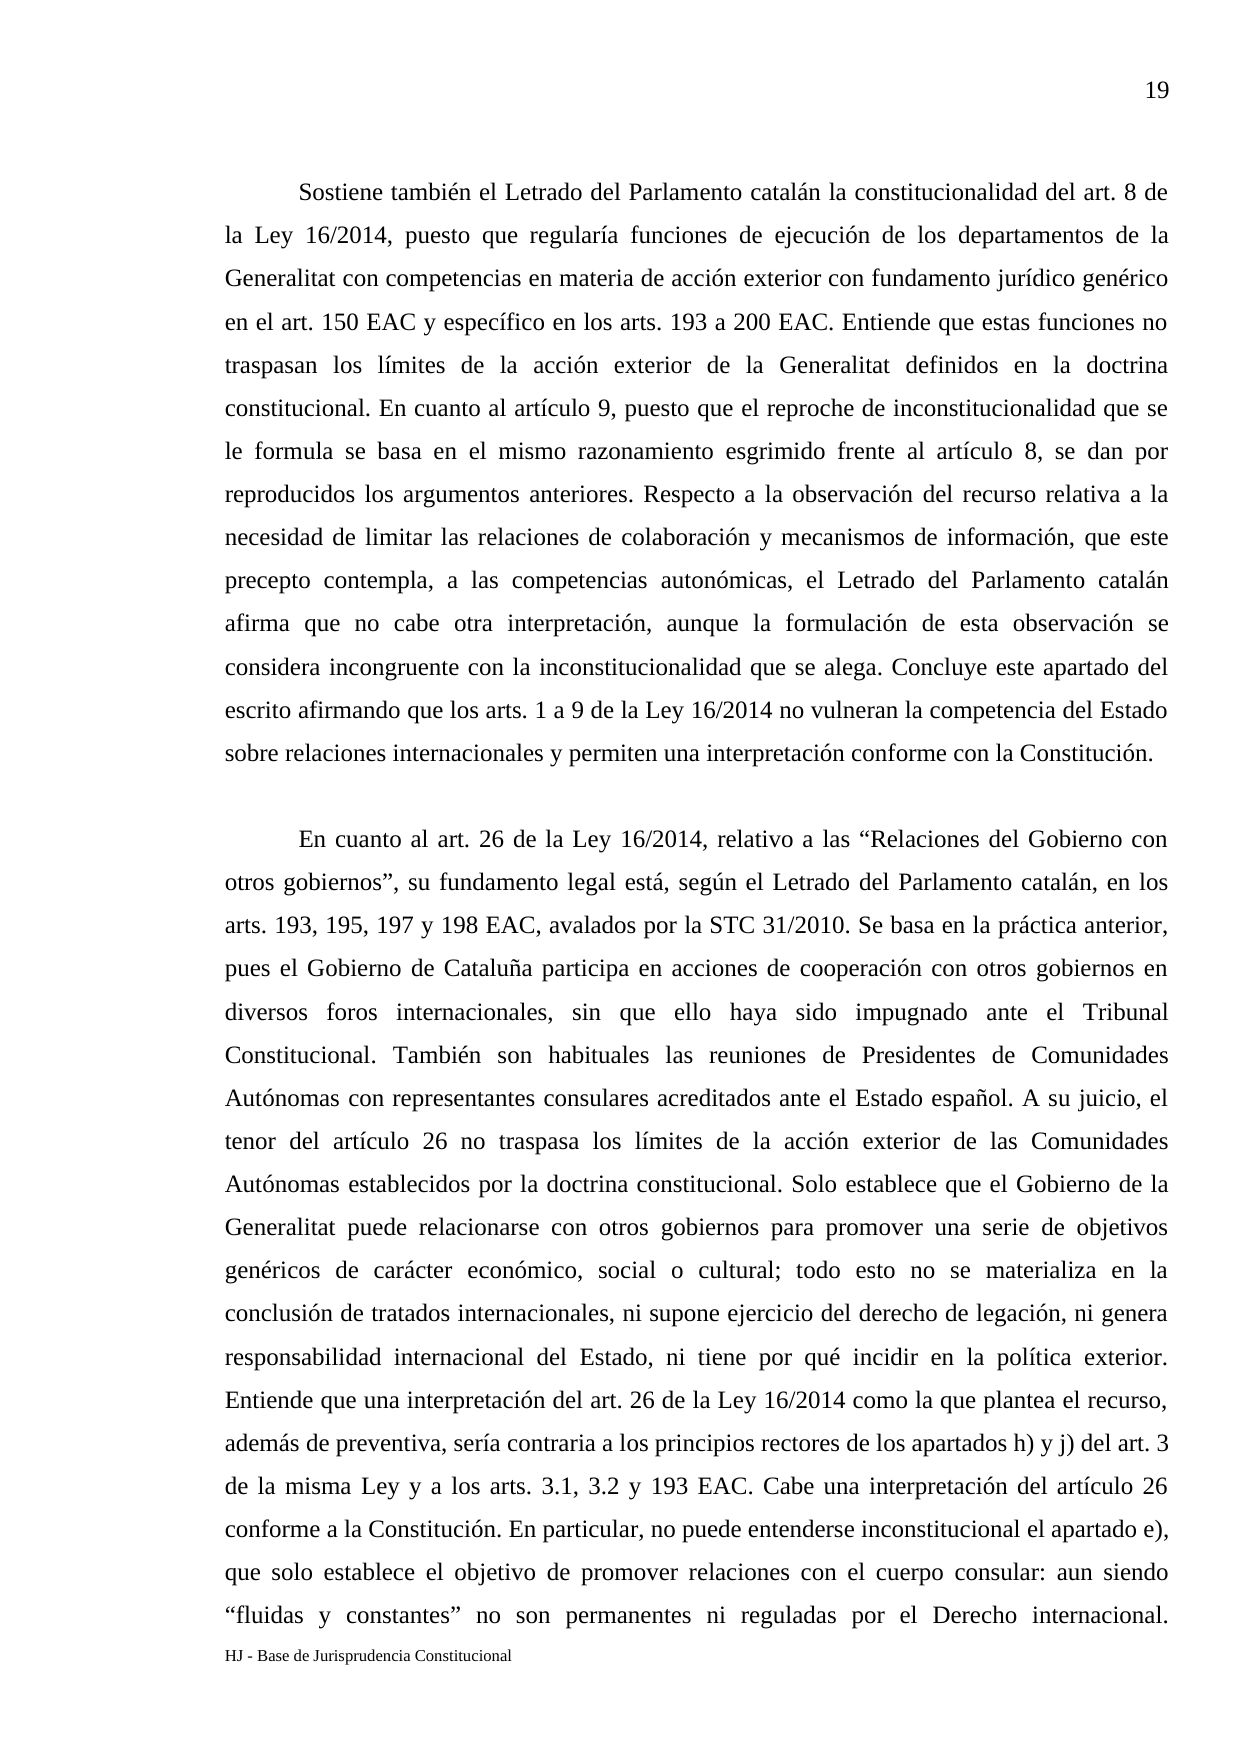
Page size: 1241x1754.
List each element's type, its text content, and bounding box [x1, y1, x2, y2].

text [224, 824, 1169, 1629]
text Sostiene también el Letrado del Parlamento catalán la constitucionalidad del art. 8 de la Ley 16/2014, puesto que regularía funciones de ejecución de los departamentos de la Generalitat con competencias en materia de acción exterior con fundamento jurídico genérico en el art. 150 EAC y específico en los arts. 193 a 200 EAC. Entiende que estas funciones no traspasan los límites de la acción exterior de la Generalitat definidos en la doctrina constitucional. En cuanto al artículo 9, puesto que el reproche de inconstitucionalidad que se le formula se basa en el mismo razonamiento esgrimido frente al artículo 8, se dan por reproducidos los argumentos anteriores. Respecto a la observación del recurso relativa a la necesidad de limitar las relaciones de colaboración y mecanismos de información, que este precepto contempla, a las competencias autonómicas, el Letrado del Parlamento catalán afirma que no cabe otra interpretación, aunque la formulación de esta observación se considera incongruente con la inconstitucionalidad que se alega. Concluye este apartado del escrito afirmando que los arts. 1 a 9 de la Ley 16/2014 no vulneran la competencia del Estado sobre relaciones internacionales y permiten una interpretación conforme con la Constitución. [224, 177, 1169, 767]
